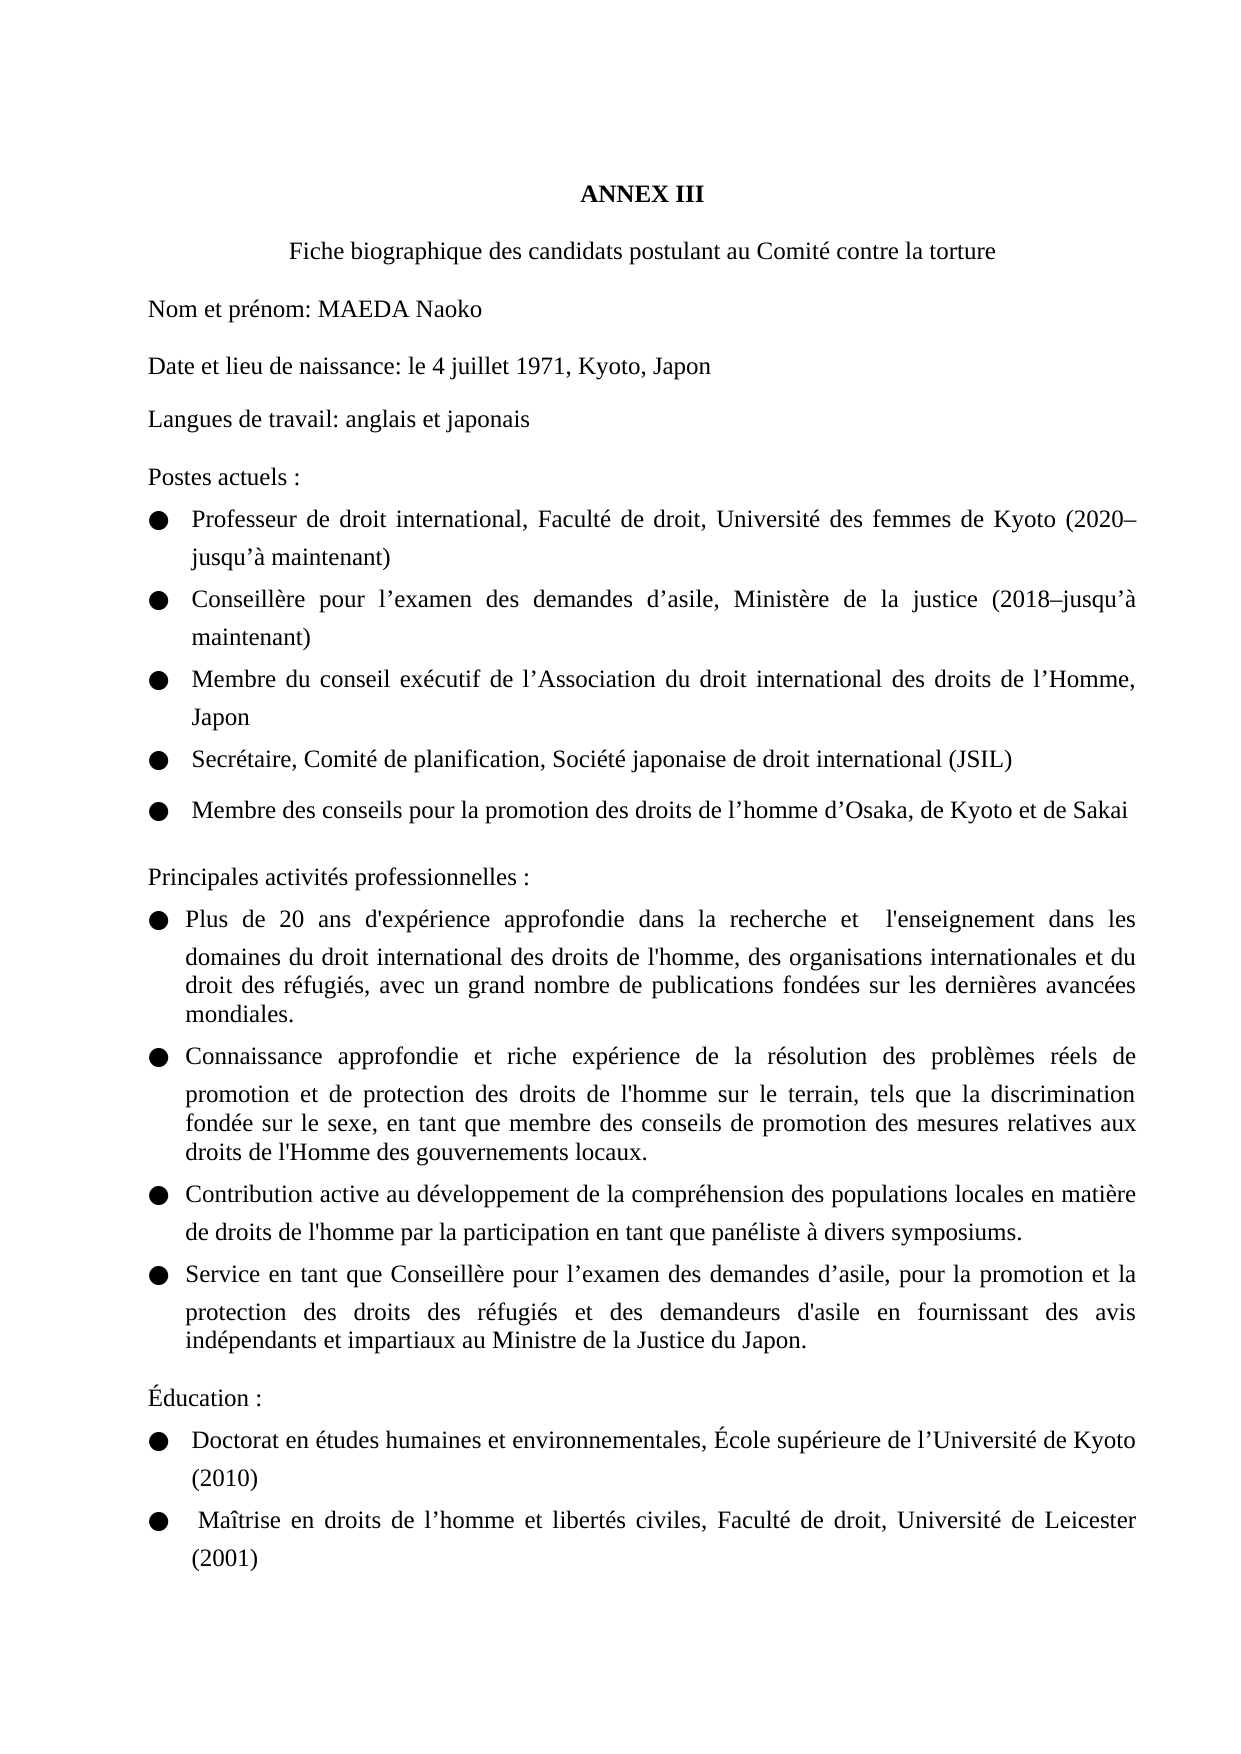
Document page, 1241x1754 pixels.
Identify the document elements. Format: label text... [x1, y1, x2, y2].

text Langues de travail: anglais et japonais [148, 404, 1137, 433]
list Maîtrise en droits de l’homme et libertés civiles, Faculté de droit, Université de Leicester (2001) [148, 1492, 1137, 1572]
text Principales activités professionnelles : [148, 862, 1137, 890]
list Doctorat en études humaines et environnementales, École supérieure de l’Université de Kyoto (2010) [148, 1412, 1137, 1492]
list Service en tant que Conseillère pour l’examen des demandes d’asile, pour la promotion et la protection des droits des réfugiés et des demandeurs d'asile en fournissant des avis indépendants et impartiaux au Ministre de la Justice du Japon. [148, 1245, 1137, 1354]
text Fiche biographique des candidats postulant au Comité contre la torture [148, 236, 1137, 265]
text Nom et prénom: MAEDA Naoko [148, 294, 1137, 322]
list Connaissance approfondie et riche expérience de la résolution des problèmes réels de promotion et de protection des droits de l'homme sur le terrain, tels que la discrimination fondée sur le sexe, en tant que membre des conseils de promotion des mesures relatives aux droits de l'Homme des gouvernements locaux. [148, 1028, 1137, 1165]
list Contribution active au développement de la compréhension des populations locales en matière de droits de l'homme par la participation en tant que panéliste à divers symposiums. [148, 1165, 1137, 1245]
list Membre du conseil exécutif de l’Association du droit international des droits de l’Homme, Japon [148, 650, 1137, 730]
list Professeur de droit international, Faculté de droit, Université des femmes de Kyoto (2020– jusqu’à maintenant) [148, 490, 1137, 570]
text Date et lieu de naissance: le 4 juillet 1971, Kyoto, Japon [148, 351, 1137, 380]
list Conseillère pour l’examen des demandes d’asile, Ministère de la justice (2018–jusqu’à maintenant) [148, 570, 1137, 650]
list Secrétaire, Comité de planification, Société japonaise de droit international (JSIL) [148, 730, 1137, 782]
list Plus de 20 ans d'expérience approfondie dans la recherche et l'enseignement dans les domaines du droit international des droits de l'homme, des organisations internationales et du droit des réfugiés, avec un grand nombre de publications fondées sur les dernières avancées mondiales. [148, 890, 1137, 1028]
text Éducation : [148, 1383, 1137, 1412]
text ANNEX III [148, 179, 1137, 207]
list Membre des conseils pour la promotion des droits de l’homme d’Osaka, de Kyoto et de Sakai [148, 782, 1137, 833]
text Postes actuels : [148, 462, 1137, 490]
